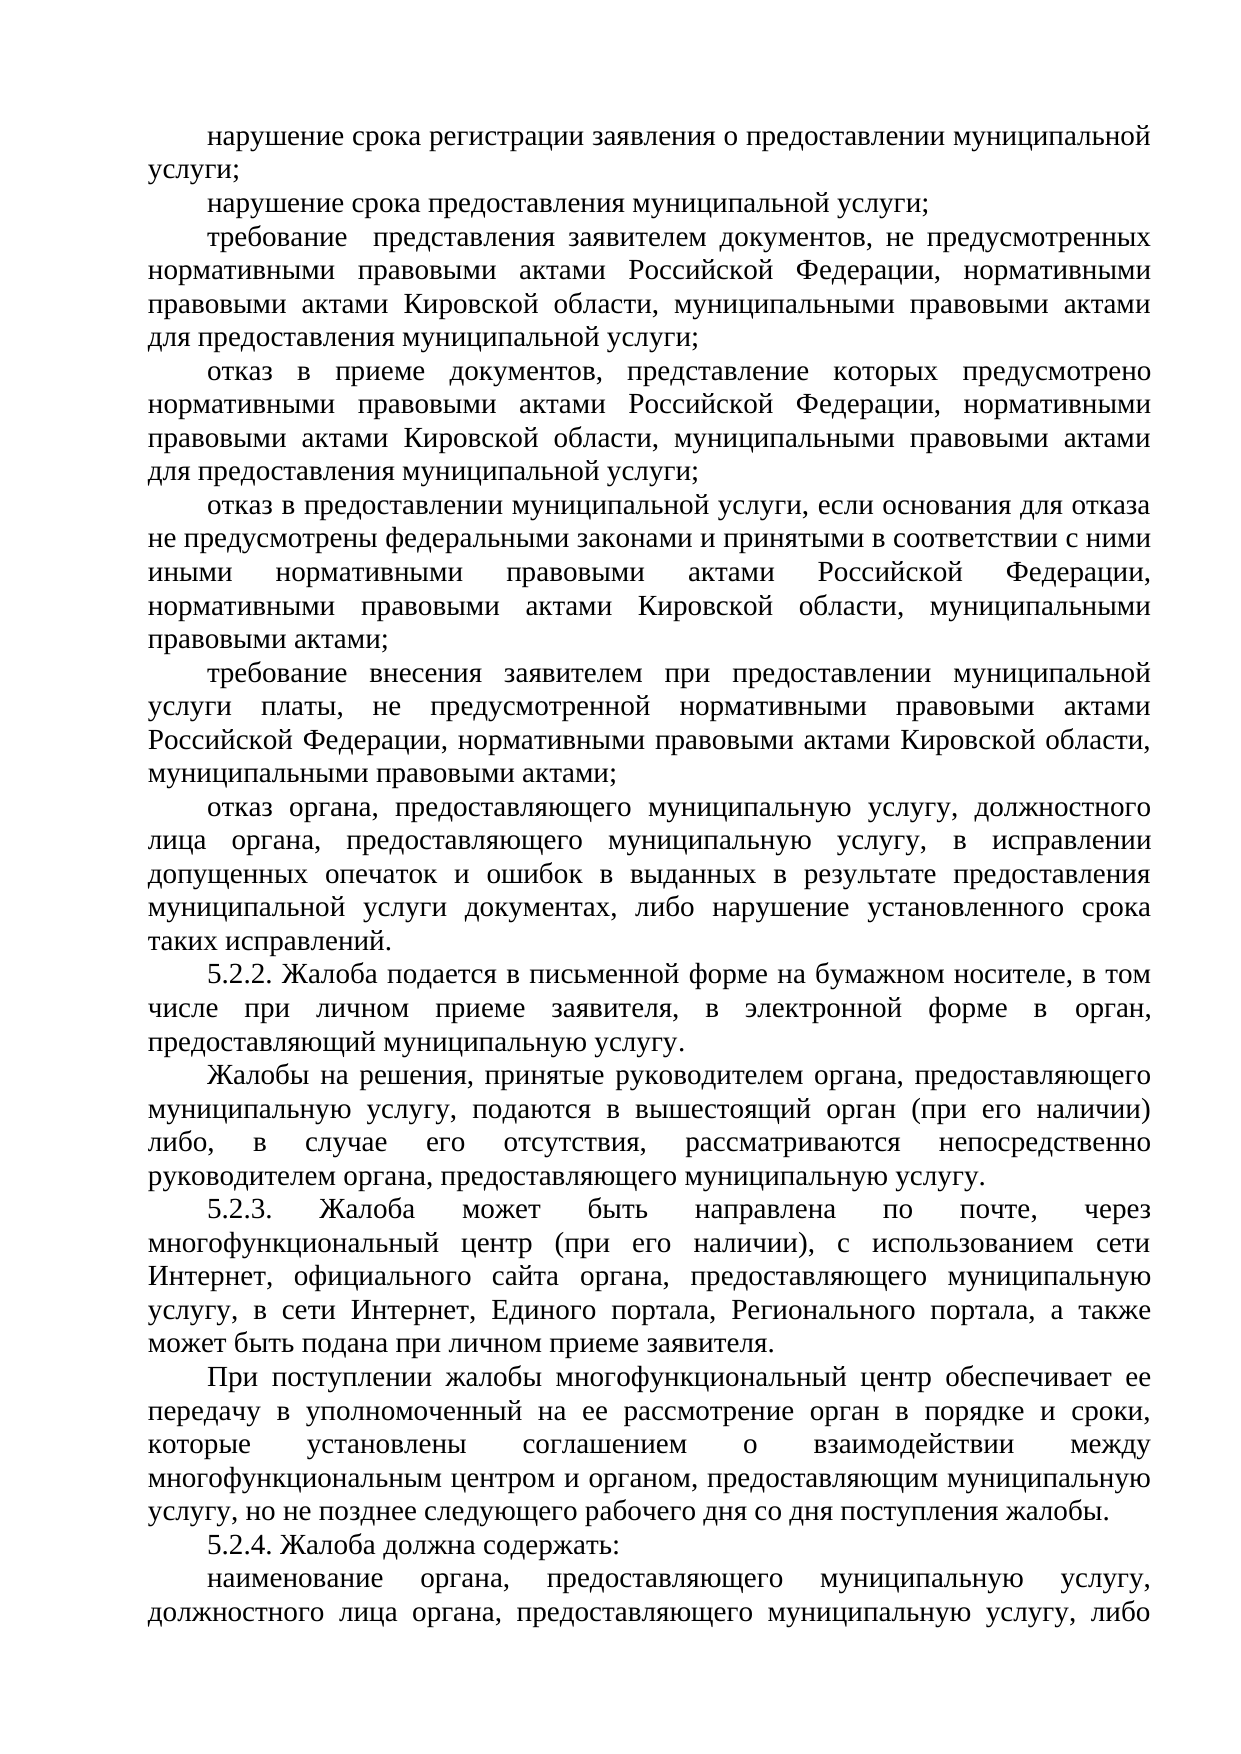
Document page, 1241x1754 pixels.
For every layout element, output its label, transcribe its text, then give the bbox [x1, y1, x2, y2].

text отказ в предоставлении муниципальной услуги, если основания для отказа не предусмотрены федеральными законами и принятыми в соответствии с ними иными нормативными правовыми актами Российской Федерации, нормативными правовыми актами Кировской области, муниципальными правовыми актами; [148, 487, 1152, 655]
text требование внесения заявителем при предоставлении муниципальной услуги платы, не предусмотренной нормативными правовыми актами Российской Федерации, нормативными правовыми актами Кировской области, муниципальными правовыми актами; [148, 655, 1152, 789]
text 5.2.2. Жалоба подается в письменной форме на бумажном носителе, в том числе при личном приеме заявителя, в электронной форме в орган, предоставляющий муниципальную услугу. [148, 957, 1152, 1057]
text отказ в приеме документов, представление которых предусмотрено нормативными правовыми актами Российской Федерации, нормативными правовыми актами Кировской области, муниципальными правовыми актами для предоставления муниципальной услуги; [148, 353, 1152, 487]
text нарушение срока регистрации заявления о предоставлении муниципальной услуги; [148, 118, 1152, 185]
text При поступлении жалобы многофункциональный центр обеспечивает ее передачу в уполномоченный на ее рассмотрение орган в порядке и сроки, которые установлены соглашением о взаимодействии между многофункциональным центром и органом, предоставляющим муниципальную услугу, но не позднее следующего рабочего дня со дня поступления жалобы. [148, 1359, 1152, 1527]
text Жалобы на решения, принятые руководителем органа, предоставляющего муниципальную услугу, подаются в вышестоящий орган (при его наличии) либо, в случае его отсутствия, рассматриваются непосредственно руководителем органа, предоставляющего муниципальную услугу. [148, 1057, 1152, 1191]
text 5.2.3. Жалоба может быть направлена по почте, через многофункциональный центр (при его наличии), с использованием сети Интернет, официального сайта органа, предоставляющего муниципальную услугу, в сети Интернет, Единого портала, Регионального портала, а также может быть подана при личном приеме заявителя. [148, 1191, 1152, 1359]
text требование представления заявителем документов, не предусмотренных нормативными правовыми актами Российской Федерации, нормативными правовыми актами Кировской области, муниципальными правовыми актами для предоставления муниципальной услуги; [148, 219, 1152, 353]
text отказ органа, предоставляющего муниципальную услугу, должностного лица органа, предоставляющего муниципальную услугу, в исправлении допущенных опечаток и ошибок в выданных в результате предоставления муниципальной услуги документах, либо нарушение установленного срока таких исправлений. [148, 789, 1152, 957]
text 5.2.4. Жалоба должна содержать: [148, 1527, 1152, 1560]
text нарушение срока предоставления муниципальной услуги; [148, 185, 1152, 219]
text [148, 1560, 1152, 1627]
